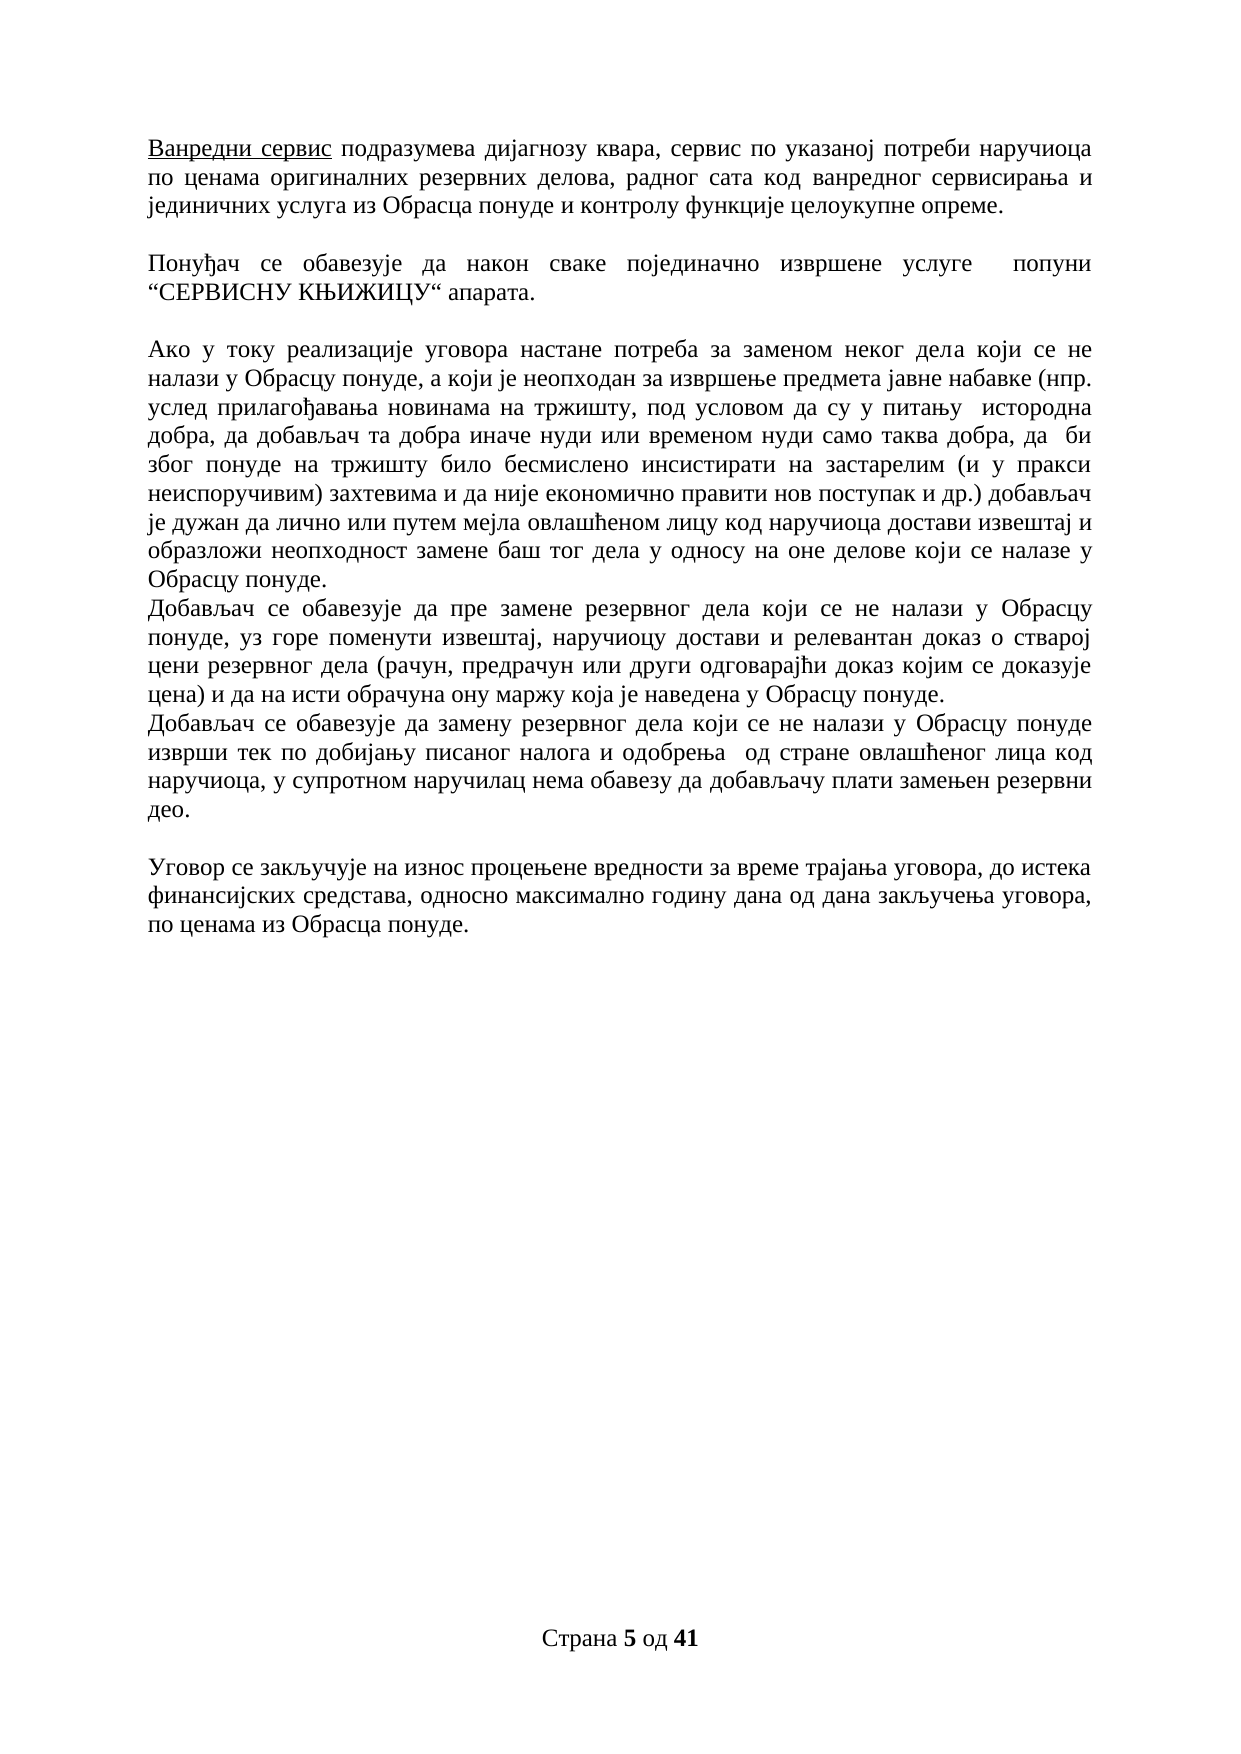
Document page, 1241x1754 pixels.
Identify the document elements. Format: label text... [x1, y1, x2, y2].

text Понуђач се обавезује да након сваке појединачно извршене услуге попуни “СЕРВИСНУ КЊИЖИЦУ“ апарата. [148, 248, 1092, 305]
text Ако у току реализације уговора настане потреба за заменом неког дела који се не налази у Обрасцу понуде, а који је неопходан за извршење предмета јавне набавке (нпр. услед прилагођавања новинама на тржишту, под условом да су у питању истородна добра, да добављач та добра иначе нуди или временом нуди само таква добра, да би због понуде на тржишту било бесмислено инсистирати на застарелим (и у пракси неиспоручивим) захтевима и да није економично правити нов поступак и др.) добављач је дужан да лично или путем мејла овлашћеном лицу код наручиоца достави извештај и образложи неопходност замене баш тог дела у односу на оне делове који се налазе у Обрасцу понуде. [148, 334, 1092, 593]
text Добављач се обавезује да пре замене резервног дела који се не налази у Обрасцу понуде, уз горе поменути извештај, наручиоцу достави и релевантан доказ о стварој цени резервног дела (рачун, предрачун или други одговарајћи доказ којим се доказује цена) и да на исти обрачуна ону маржу која је наведена у Обрасцу понуде. [148, 593, 1092, 708]
text Уговор се закључује на износ процењене вредности за време трајања уговора, до истека финансијских средстава, односно максимално годину дана од дана закључења уговора, по ценама из Обрасца понуде. [148, 852, 1092, 938]
text Ванредни сервис подразумева дијагнозу квара, сервис по указаној потреби наручиоца по ценама оригиналних резервних делова, радног сата код ванредног сервисирања и јединичних услуга из Обрасца понуде и контрoлу функције целоукупне опреме. [148, 133, 1092, 219]
text Добављач се обавезује да замену резервног дела који се не налази у Обрасцу понуде изврши тек по добијању писаног налога и одобрења од стране овлашћеног лица код наручиоца, у супротном наручилац нема обавезу да добављачу плати замењен резервни део. [148, 708, 1092, 823]
